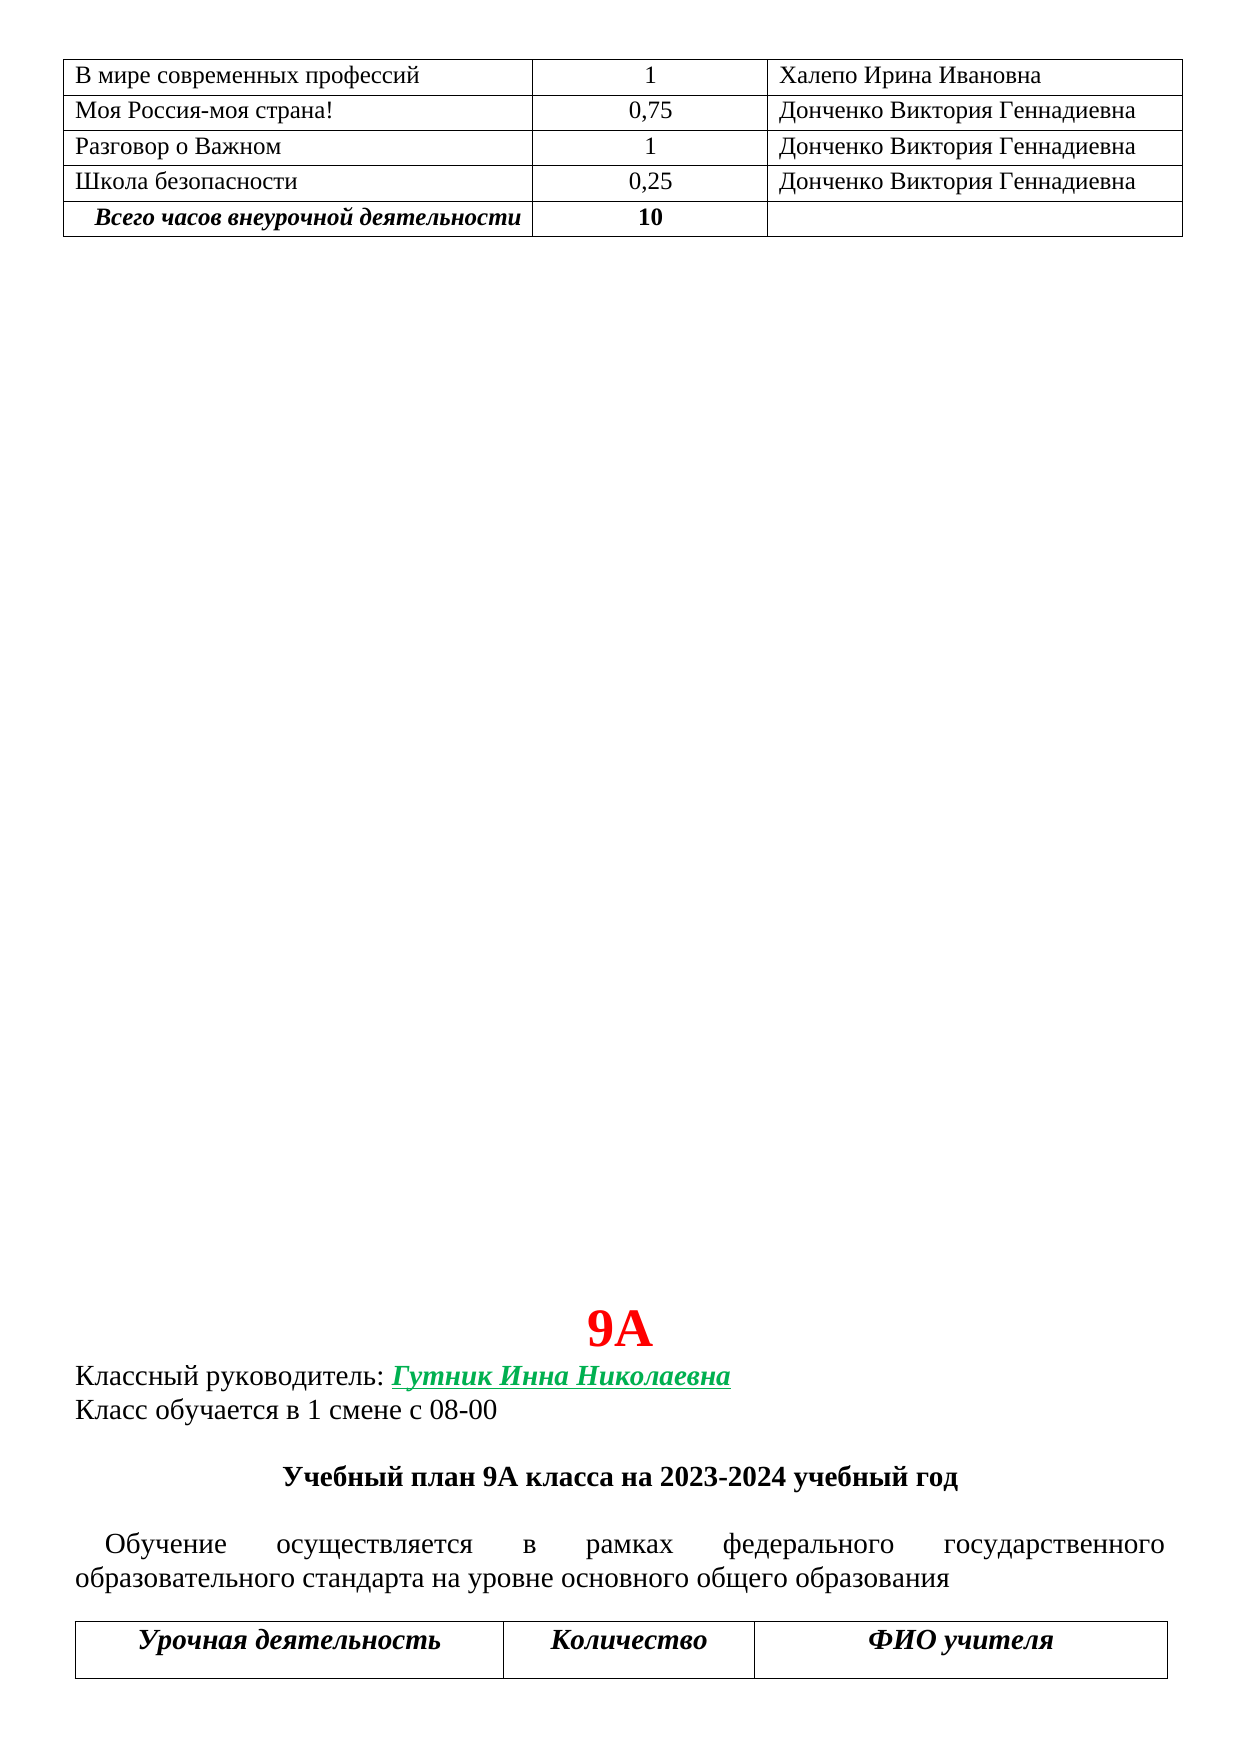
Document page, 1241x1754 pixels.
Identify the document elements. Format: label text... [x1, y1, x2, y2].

table_cell Донченко Виктория Геннадиевна [768, 96, 1182, 130]
table_cell [768, 202, 1182, 236]
table_cell В мире современных профессий [64, 60, 532, 94]
table_cell Разговор о Важном [64, 131, 532, 165]
table_cell Всего часов внеурочной деятельности [64, 202, 532, 236]
table_cell 1 [533, 131, 767, 165]
table_cell 10 [533, 202, 767, 236]
table_cell 1 [533, 60, 767, 94]
table_cell Халепо Ирина Ивановна [768, 60, 1182, 94]
table_header ФИО учителя [755, 1622, 1167, 1678]
text 9А [75, 1296, 1165, 1358]
table_cell 0,25 [533, 166, 767, 201]
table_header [504, 1622, 754, 1678]
table_cell Моя Россия-моя страна! [64, 96, 532, 130]
table_cell Донченко Виктория Геннадиевна [768, 166, 1182, 201]
text Учебный план 9А класса на 2023-2024 учебный год [75, 1459, 1165, 1493]
table_cell 0,75 [533, 96, 767, 130]
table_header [76, 1622, 503, 1678]
text Класс обучается в 1 смене с 08-00 [75, 1392, 1165, 1426]
table_cell Донченко Виктория Геннадиевна [768, 131, 1182, 165]
text Обучение осуществляется в рамках федерального государственного образовательного стандарта на уровне основного общего образования [75, 1526, 1165, 1593]
text Классный руководитель: Гутник Инна Николаевна [75, 1358, 1165, 1392]
table_cell Школа безопасности [64, 166, 532, 201]
